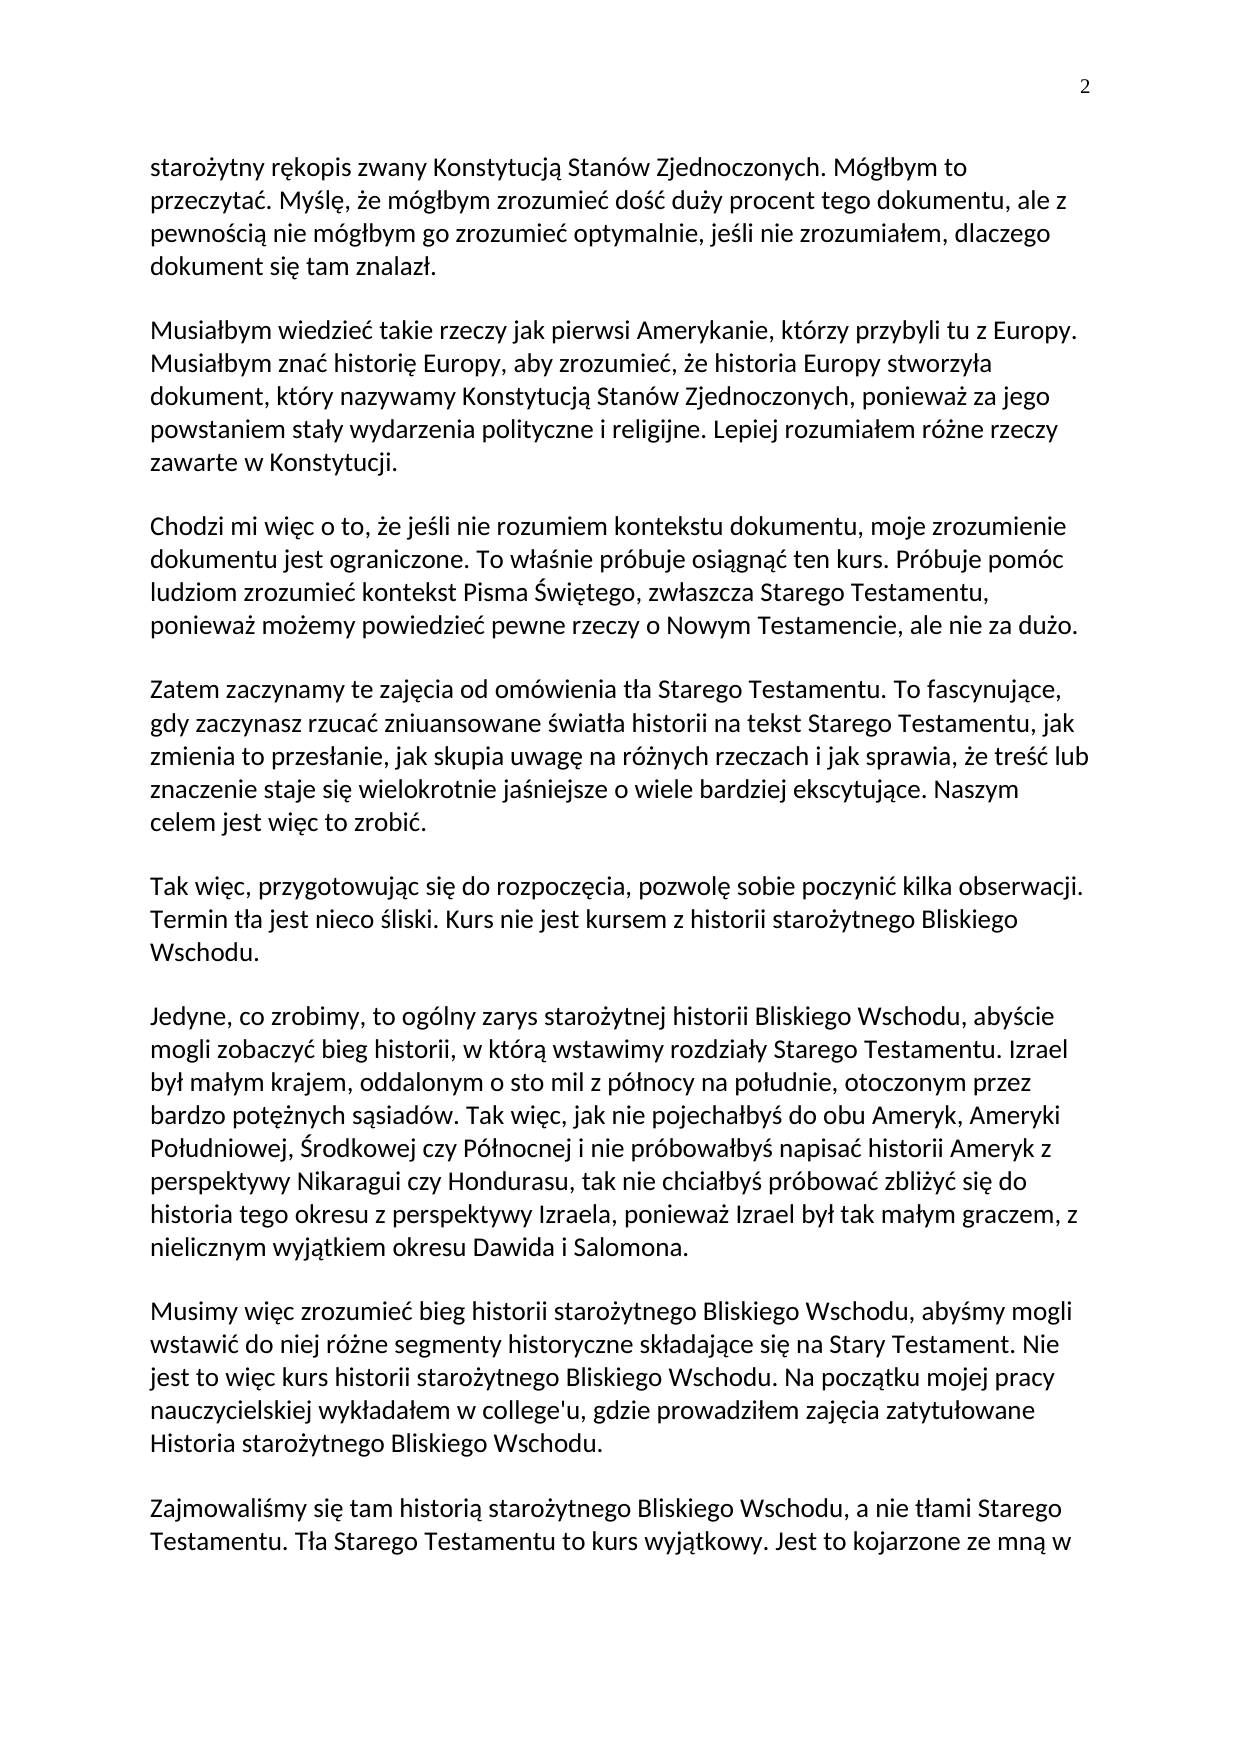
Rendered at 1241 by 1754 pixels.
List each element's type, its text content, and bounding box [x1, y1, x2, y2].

text Tak więc, przygotowując się do rozpoczęcia, pozwolę sobie poczynić kilka obserwacji. Termin tła jest nieco śliski. Kurs nie jest kursem z historii starożytnego Bliskiego Wschodu. [150, 869, 1090, 968]
text Jedyne, co zrobimy, to ogólny zarys starożytnej historii Bliskiego Wschodu, abyście mogli zobaczyć bieg historii, w którą wstawimy rozdziały Starego Testamentu. Izrael był małym krajem, oddalonym o sto mil z północy na południe, otoczonym przez bardzo potężnych sąsiadów. Tak więc, jak nie pojechałbyś do obu Ameryk, Ameryki Południowej, Środkowej czy Północnej i nie próbowałbyś napisać historii Ameryk z perspektywy Nikaragui czy Hondurasu, tak nie chciałbyś próbować zbliżyć się do historia tego okresu z perspektywy Izraela, ponieważ Izrael był tak małym graczem, z nielicznym wyjątkiem okresu Dawida i Salomona. [150, 999, 1090, 1263]
text Chodzi mi więc o to, że jeśli nie rozumiem kontekstu dokumentu, moje zrozumienie dokumentu jest ograniczone. To właśnie próbuje osiągnąć ten kurs. Próbuje pomóc ludziom zrozumieć kontekst Pisma Świętego, zwłaszcza Starego Testamentu, ponieważ możemy powiedzieć pewne rzeczy o Nowym Testamencie, ale nie za dużo. [150, 509, 1090, 642]
text Musimy więc zrozumieć bieg historii starożytnego Bliskiego Wschodu, abyśmy mogli wstawić do niej różne segmenty historyczne składające się na Stary Testament. Nie jest to więc kurs historii starożytnego Bliskiego Wschodu. Na początku mojej pracy nauczycielskiej wykładałem w college'u, gdzie prowadziłem zajęcia zatytułowane Historia starożytnego Bliskiego Wschodu. [150, 1294, 1090, 1459]
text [150, 1491, 1090, 1557]
text Musiałbym wiedzieć takie rzeczy jak pierwsi Amerykanie, którzy przybyli tu z Europy. Musiałbym znać historię Europy, aby zrozumieć, że historia Europy stworzyła dokument, który nazywamy Konstytucją Stanów Zjednoczonych, ponieważ za jego powstaniem stały wydarzenia polityczne i religijne. Lepiej rozumiałem różne rzeczy zawarte w Konstytucji. [150, 313, 1090, 478]
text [150, 150, 1090, 282]
text Zatem zaczynamy te zajęcia od omówienia tła Starego Testamentu. To fascynujące, gdy zaczynasz rzucać zniuansowane światła historii na tekst Starego Testamentu, jak zmienia to przesłanie, jak skupia uwagę na różnych rzeczach i jak sprawia, że treść lub znaczenie staje się wielokrotnie jaśniejsze o wiele bardziej ekscytujące. Naszym celem jest więc to zrobić. [150, 673, 1090, 838]
